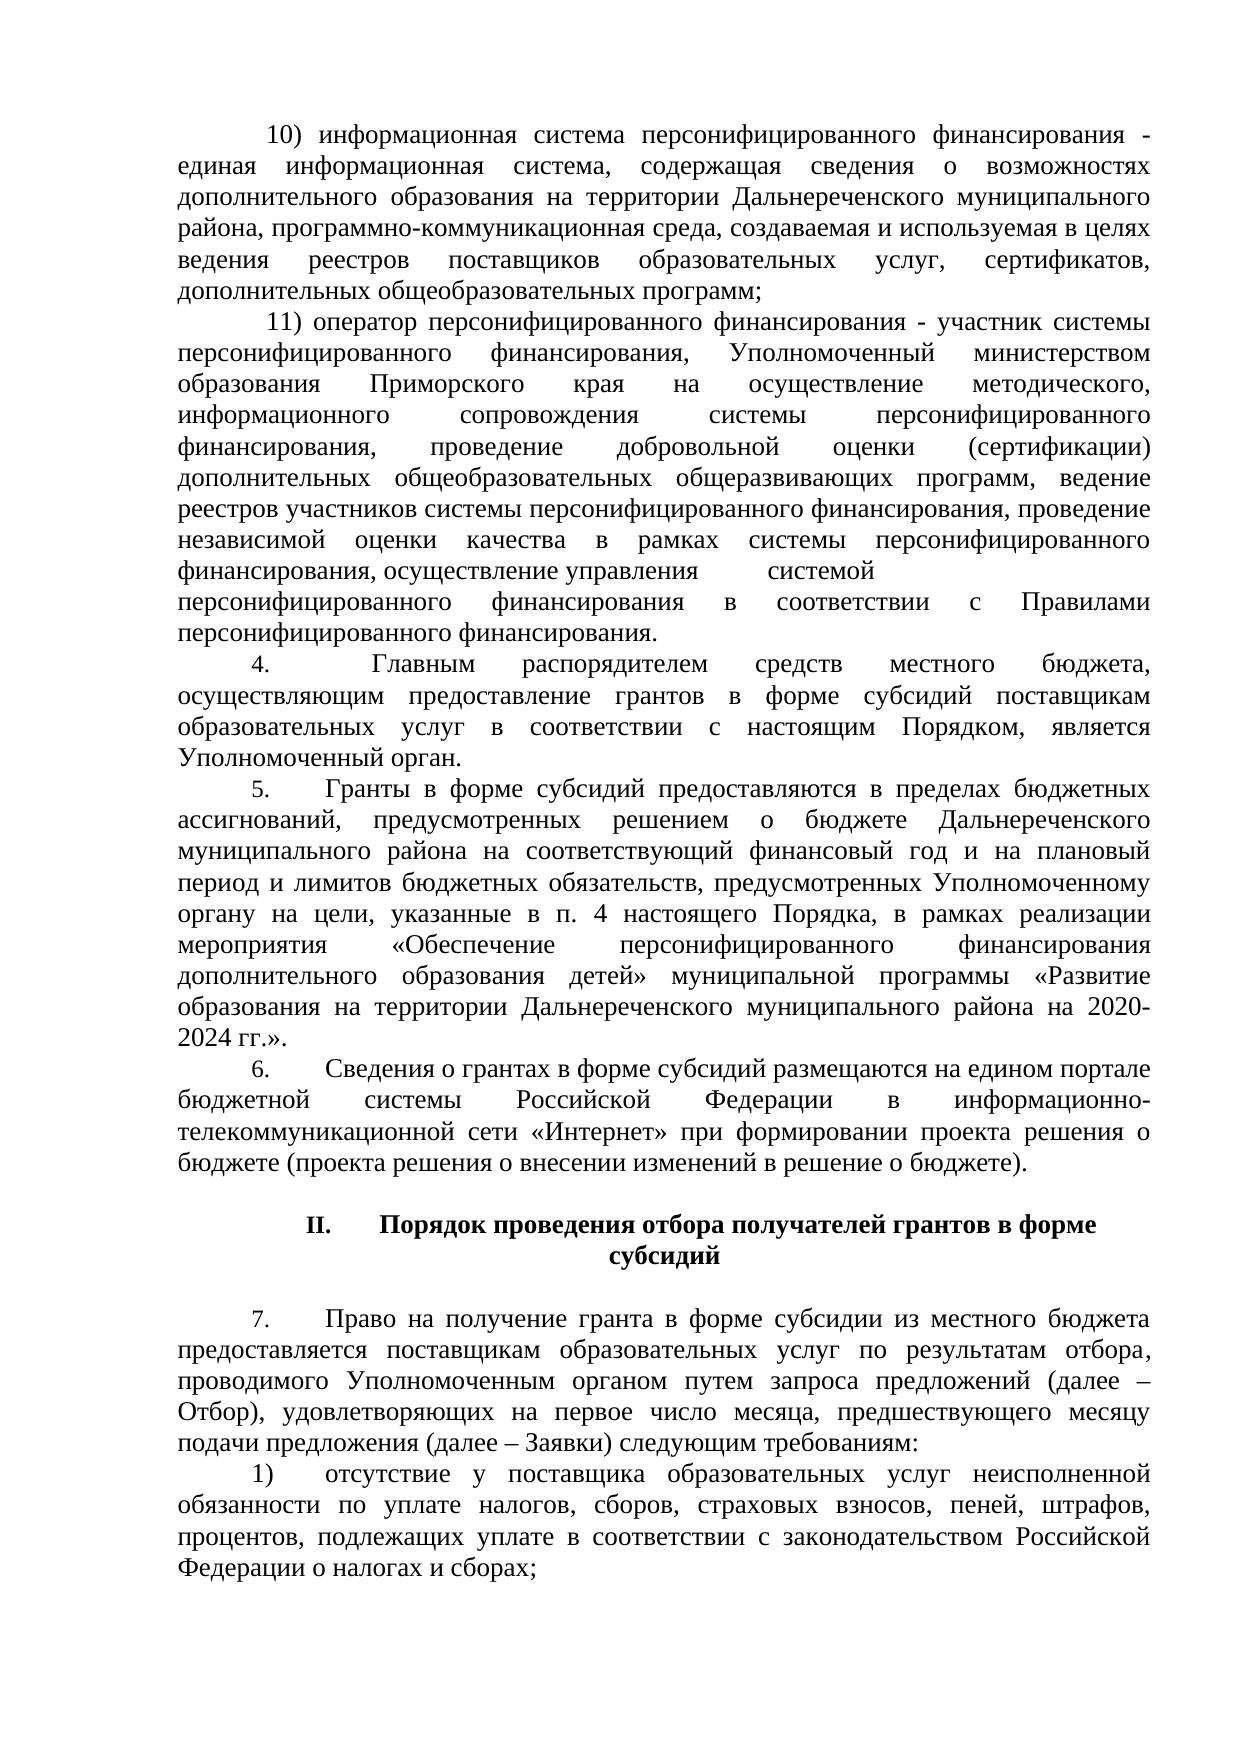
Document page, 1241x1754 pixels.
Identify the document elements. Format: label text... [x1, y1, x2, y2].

text 11) оператор персонифицированного финансирования - участник системы персонифицированного финансирования, Уполномоченный министерством образования Приморского края на осуществление методического, информационного сопровождения системы персонифицированного финансирования, проведение добровольной оценки (сертификации) дополнительных общеобразовательных общеразвивающих программ, ведение реестров участников системы персонифицированного финансирования, проведение независимой оценки качества в рамках системы персонифицированного финансирования, осуществление управления системой персонифицированного финансирования в соответствии с Правилами персонифицированного финансирования. [177, 305, 1152, 648]
list Гранты в форме субсидий предоставляются в пределах бюджетных ассигнований, предусмотренных решением о бюджете Дальнереченского муниципального района на соответствующий финансовый год и на плановый период и лимитов бюджетных обязательств, предусмотренных Уполномоченному органу на цели, указанные в п. 1 настоящего Порядка, в рамках реализации мероприятия «Обеспечение персонифицированного финансирования дополнительного образования детей» муниципальной программы «Развитие образования на территории Дальнереченского муниципального района на 2020-2024 гг.». [177, 772, 1152, 1052]
list Сведения о грантах в форме субсидий размещаются на едином портале бюджетной системы Российской Федерации в информационно-телекоммуникационной сети «Интернет» при формировании проекта решения о бюджете (проекта решения о внесении изменений в решение о бюджете). [177, 1052, 1152, 1177]
list Главным распорядителем средств местного бюджета, осуществляющим предоставление грантов в форме субсидий поставщикам образовательных услуг в соответствии с настоящим Порядком, является Уполномоченный орган. [177, 648, 1152, 772]
list Право на получение гранта в форме субсидии из местного бюджета предоставляется поставщикам образовательных услуг по результатам отбора, проводимого Уполномоченным органом путем запроса предложений (далее – Отбор), удовлетворяющих на первое число месяца, предшествующего месяцу подачи предложения (далее – Заявки) следующим требованиям: [177, 1395, 1152, 1457]
list отсутствие у поставщика образовательных услуг неисполненной обязанности по уплате налогов, сборов, страховых взносов, пеней, штрафов, процентов, подлежащих уплате в соответствии с законодательством Российской Федерации о налогах и сборах; [177, 1457, 1152, 1582]
list Право на получение гранта в форме субсидии из местного бюджета предоставляется поставщикам образовательных услуг по результатам отбора, проводимого Уполномоченным органом путем запроса предложений (далее – Отбор), удовлетворяющих на первое число месяца, предшествующего месяцу подачи предложения (далее – Заявки) следующим требованиям: [177, 1302, 1152, 1364]
text 10) информационная система персонифицированного финансирования - единая информационная система, содержащая сведения о возможностях дополнительного образования на территории Дальнереченского муниципального района, программно-коммуникационная среда, создаваемая и используемая в целях ведения реестров поставщиков образовательных услуг, сертификатов, дополнительных общеобразовательных программ; [177, 118, 1152, 305]
list Порядок проведения отбора получателей грантов в форме субсидий [177, 1208, 1152, 1271]
